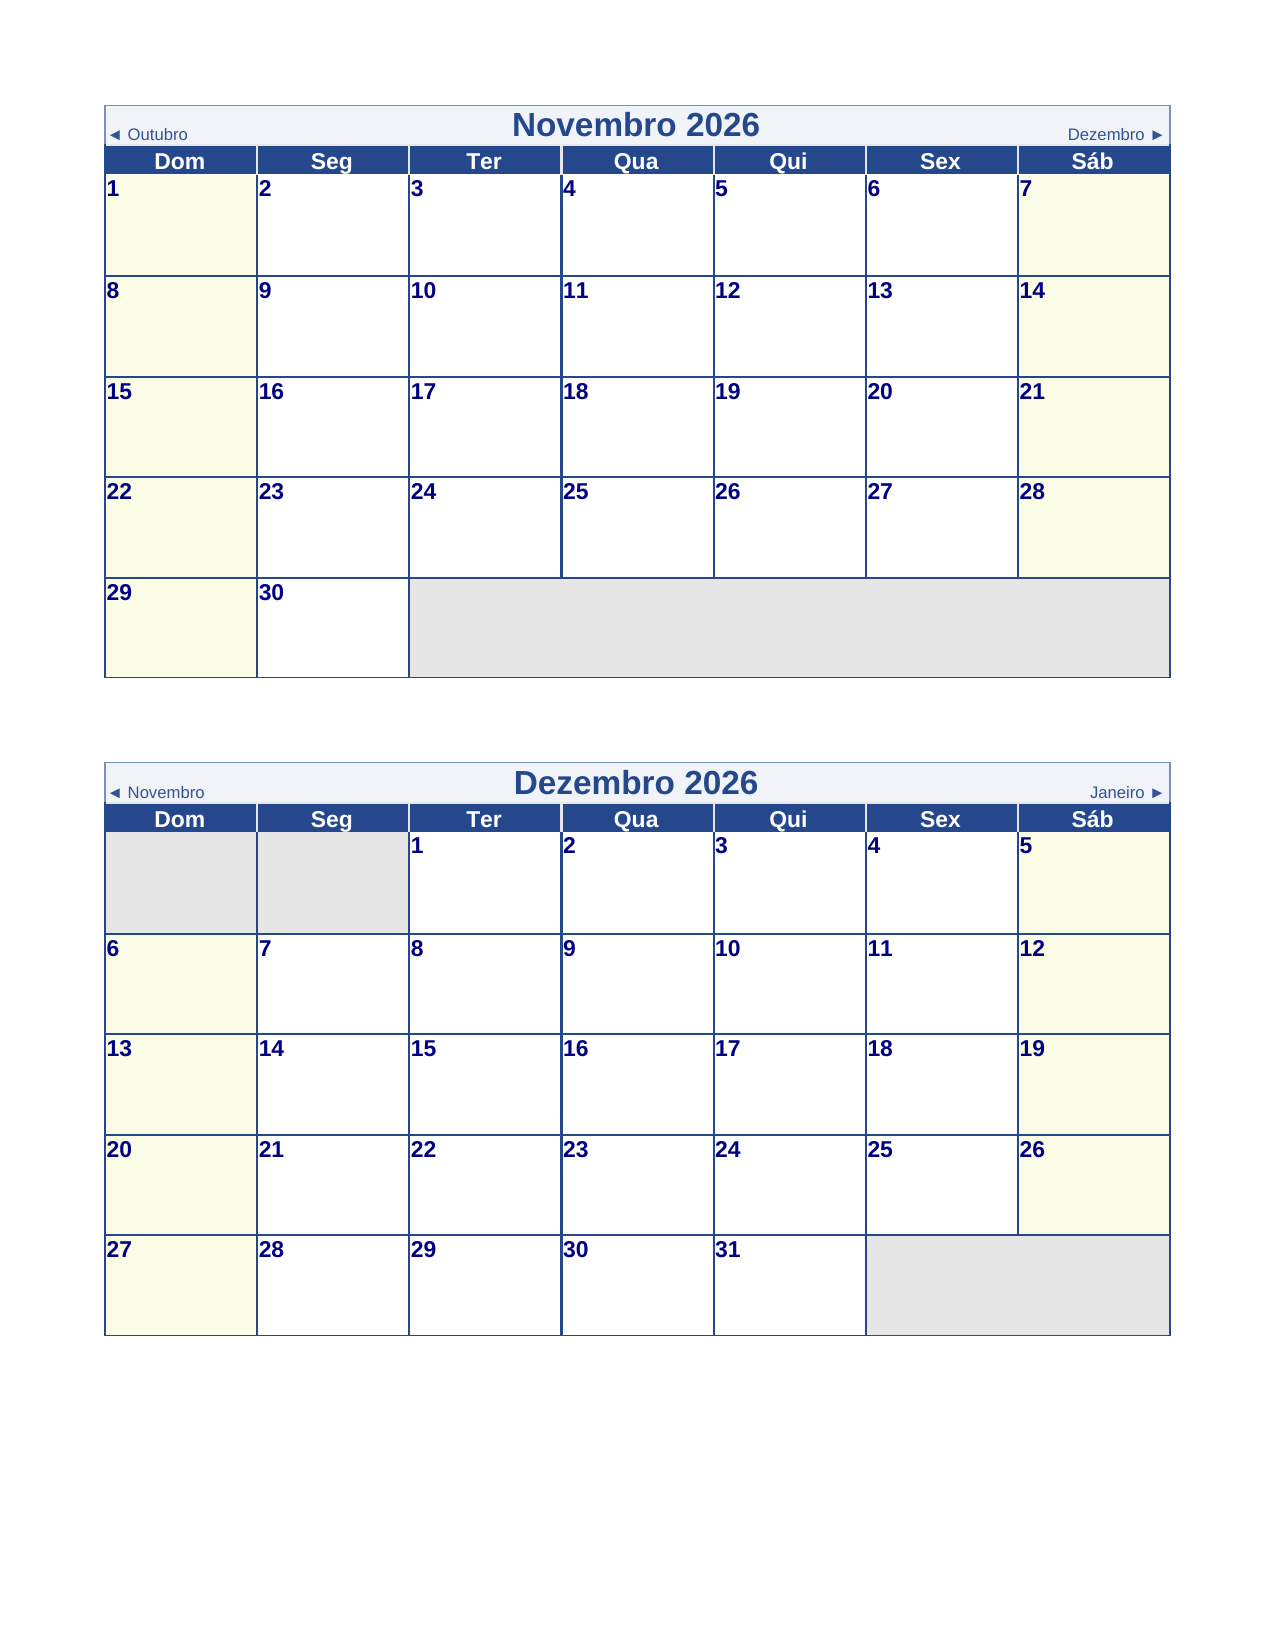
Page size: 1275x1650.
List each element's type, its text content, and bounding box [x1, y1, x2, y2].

table_cell 9 [258, 277, 408, 376]
table_header Dezembro ► [1018, 106, 1169, 144]
table_cell 1 [410, 832, 560, 933]
table_cell Ter [410, 804, 560, 832]
table_cell 16 [258, 378, 408, 476]
table_cell 17 [715, 1035, 865, 1134]
table_cell [106, 832, 256, 933]
table_cell 12 [1019, 935, 1169, 1033]
table_cell 4 [563, 175, 713, 275]
table_cell 1 [106, 175, 256, 275]
table_cell 18 [867, 1035, 1017, 1134]
table_cell Qui [715, 146, 865, 174]
table_cell Qua [563, 146, 713, 174]
table_cell 5 [1019, 832, 1169, 933]
table_cell Dom [106, 146, 256, 174]
table_cell 19 [1019, 1035, 1169, 1134]
table_header Novembro 2026 [257, 106, 1018, 144]
table_cell 10 [410, 277, 560, 376]
table_cell 6 [867, 175, 1017, 275]
table_cell 3 [410, 175, 560, 275]
table_cell 8 [410, 935, 560, 1033]
table_cell 24 [715, 1136, 865, 1234]
table_cell [867, 1236, 1169, 1335]
table_cell 31 [715, 1236, 865, 1335]
table_cell 11 [563, 277, 713, 376]
table_cell 27 [867, 478, 1017, 577]
table_cell 17 [410, 378, 560, 476]
table_cell 25 [563, 478, 713, 577]
table_cell 7 [258, 935, 408, 1033]
table_cell 29 [106, 579, 256, 677]
table_cell Sex [867, 146, 1017, 174]
table_cell 30 [258, 579, 408, 677]
table_header Janeiro ► [1018, 763, 1169, 802]
table_cell 13 [106, 1035, 256, 1134]
table_cell 25 [867, 1136, 1017, 1234]
table_cell 27 [106, 1236, 256, 1335]
table_cell 13 [867, 277, 1017, 376]
table_cell 30 [563, 1236, 713, 1335]
table_cell 9 [563, 935, 713, 1033]
table_cell Sex [867, 804, 1017, 832]
table_cell 22 [410, 1136, 560, 1234]
table_cell 28 [1019, 478, 1169, 577]
table_cell [410, 579, 1169, 677]
table_cell Seg [258, 804, 408, 832]
table_cell 11 [867, 935, 1017, 1033]
table_cell Sáb [1019, 804, 1169, 832]
table_cell 21 [258, 1136, 408, 1234]
table_cell 20 [867, 378, 1017, 476]
table_cell 4 [867, 832, 1017, 933]
table_cell 20 [106, 1136, 256, 1234]
table_cell 22 [106, 478, 256, 577]
table_cell 21 [1019, 378, 1169, 476]
table_cell 26 [1019, 1136, 1169, 1234]
table_cell Qua [563, 804, 713, 832]
table_cell Ter [410, 146, 560, 174]
table_cell [258, 832, 408, 933]
table_cell Seg [258, 146, 408, 174]
table_header Dezembro 2026 [257, 763, 1018, 802]
table_cell 7 [1019, 175, 1169, 275]
table_cell 15 [106, 378, 256, 476]
table_cell 2 [258, 175, 408, 275]
table_cell 19 [715, 378, 865, 476]
table_cell 15 [410, 1035, 560, 1134]
table_cell 24 [410, 478, 560, 577]
table_cell 3 [715, 832, 865, 933]
table_cell Sáb [1019, 146, 1169, 174]
table_cell 18 [563, 378, 713, 476]
table_cell 23 [258, 478, 408, 577]
table_cell 10 [715, 935, 865, 1033]
table_cell 2 [563, 832, 713, 933]
table_cell 29 [410, 1236, 560, 1335]
table_cell 6 [106, 935, 256, 1033]
table_cell 23 [563, 1136, 713, 1234]
table_cell 8 [106, 277, 256, 376]
table_header ◄ Novembro [106, 763, 257, 802]
table_cell 28 [258, 1236, 408, 1335]
table_cell 12 [715, 277, 865, 376]
table_cell 16 [563, 1035, 713, 1134]
table_cell 26 [715, 478, 865, 577]
table_header ◄ Outubro [106, 106, 257, 144]
table_cell 14 [258, 1035, 408, 1134]
table_cell Dom [106, 804, 256, 832]
table_cell 5 [715, 175, 865, 275]
table_cell Qui [715, 804, 865, 832]
table_cell 14 [1019, 277, 1169, 376]
